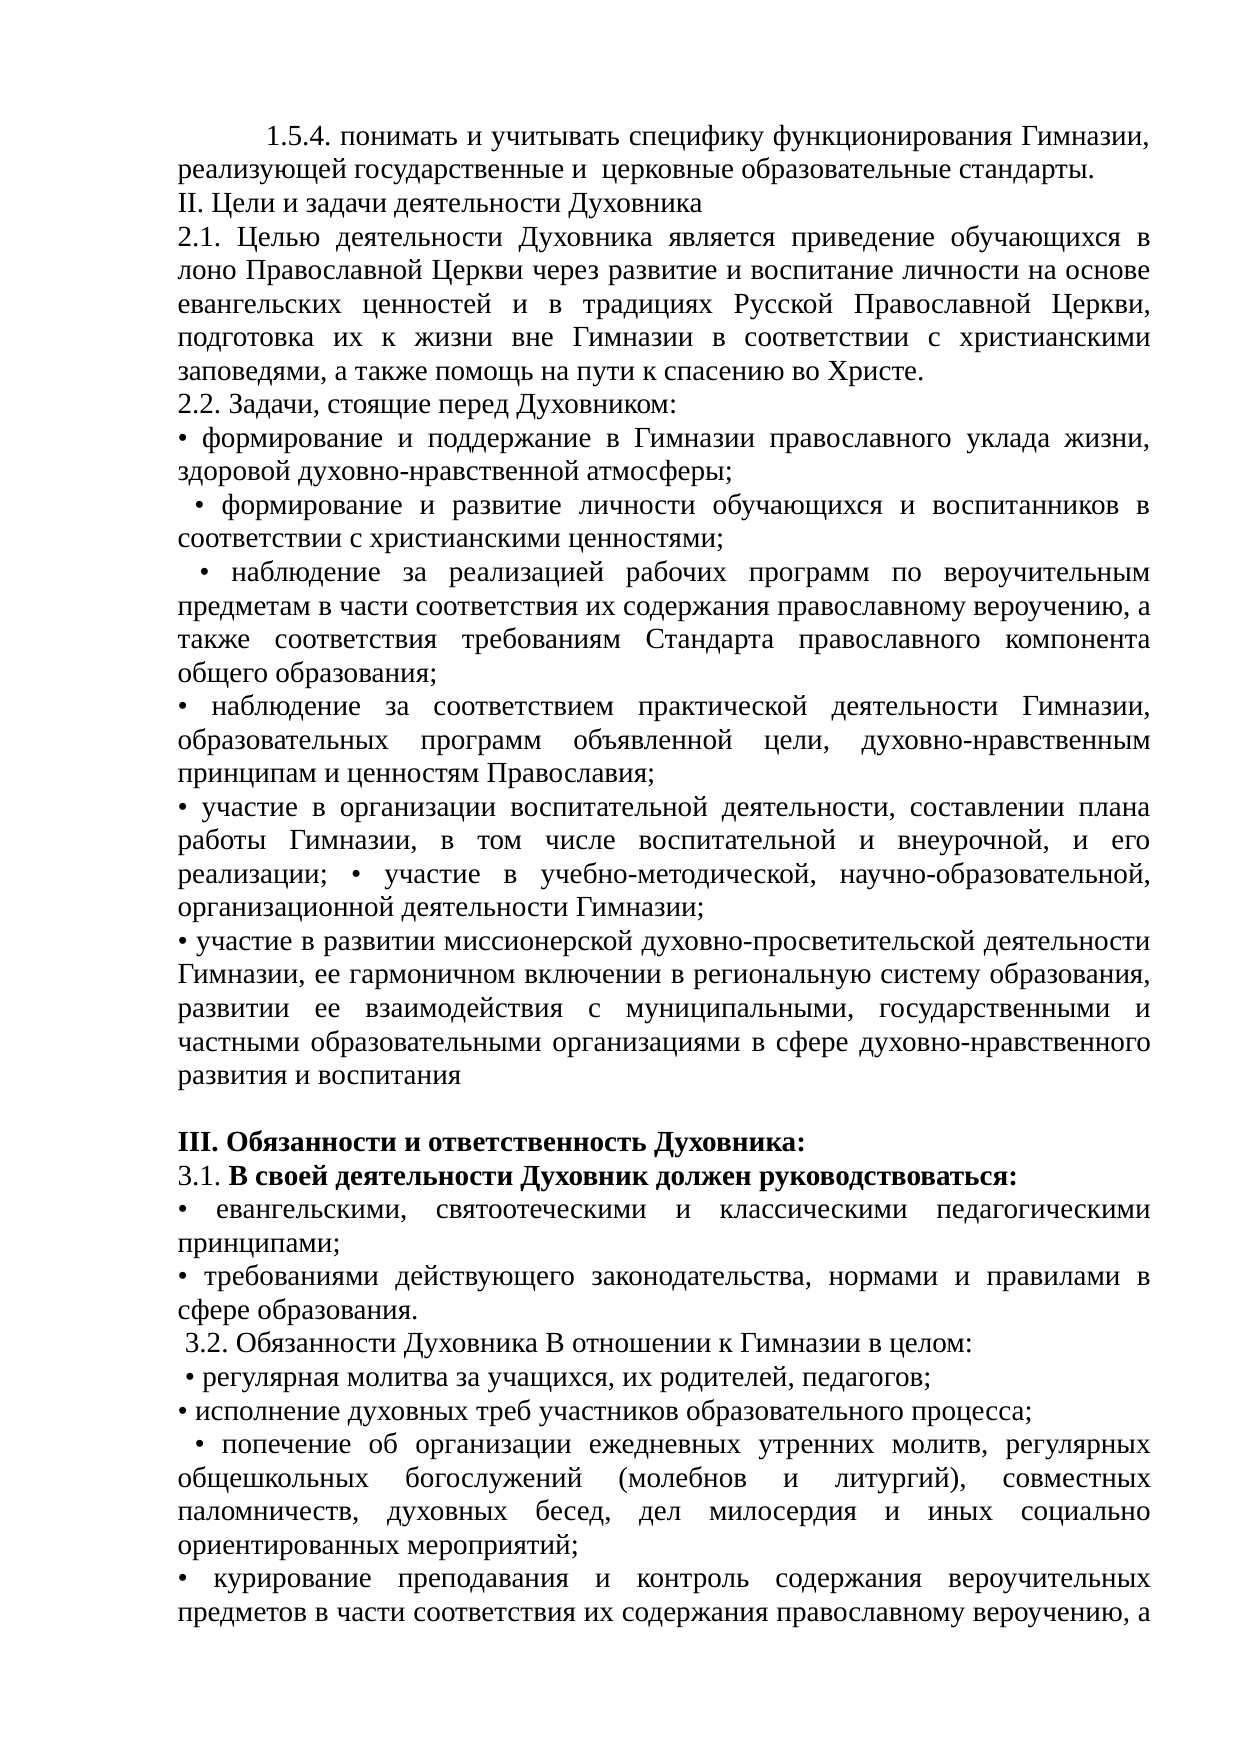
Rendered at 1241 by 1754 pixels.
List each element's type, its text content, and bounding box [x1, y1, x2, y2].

text 2.2. Задачи, стоящие перед Духовником: [177, 386, 1152, 420]
text • формирование и поддержание в Гимназии православного уклада жизни, здоровой духовно-нравственной атмосферы; [177, 420, 1152, 487]
text II. Цели и задачи деятельности Духовника [177, 185, 1152, 219]
text • наблюдение за соответствием практической деятельности Гимназии, образовательных программ объявленной цели, духовно-нравственным принципам и ценностям Православия; [177, 688, 1152, 789]
text III. Обязанности и ответственность Духовника: [177, 1124, 1152, 1158]
text 3.2. Обязанности Духовника В отношении к Гимназии в целом: [177, 1326, 1152, 1359]
text • евангельскими, святоотеческими и классическими педагогическими принципами; [177, 1191, 1152, 1258]
text • требованиями действующего законодательства, нормами и правилами в сфере образования. [177, 1258, 1152, 1326]
text 3.1. В своей деятельности Духовник должен руководствоваться: [177, 1158, 1152, 1191]
text • формирование и развитие личности обучающихся и воспитанников в соответствии с христианскими ценностями; [177, 487, 1152, 554]
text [177, 1560, 1152, 1627]
text • исполнение духовных треб участников образовательного процесса; [177, 1393, 1152, 1426]
text • наблюдение за реализацией рабочих программ по вероучительным предметам в части соответствия их содержания православному вероучению, а также соответствия требованиям Стандарта православного компонента общего образования; [177, 554, 1152, 688]
text • регулярная молитва за учащихся, их родителей, педагогов; [177, 1359, 1152, 1393]
text • участие в организации воспитательной деятельности, составлении плана работы Гимназии, в том числе воспитательной и внеурочной, и его реализации; • участие в учебно-методической, научно-образовательной, организационной деятельности Гимназии; [177, 789, 1152, 923]
text • участие в развитии миссионерской духовно-просветительской деятельности Гимназии, ее гармоничном включении в региональную систему образования, развитии ее взаимодействия с муниципальными, государственными и частными образовательными организациями в сфере духовно-нравственного развития и воспитания [177, 923, 1152, 1091]
text 2.1. Целью деятельности Духовника является приведение обучающихся в лоно Православной Церкви через развитие и воспитание личности на основе евангельских ценностей и в традициях Русской Православной Церкви, подготовка их к жизни вне Гимназии в соответствии с христианскими заповедями, а также помощь на пути к спасению во Христе. [177, 219, 1152, 386]
text • попечение об организации ежедневных утренних молитв, регулярных общешкольных богослужений (молебнов и литургий), совместных паломничеств, духовных бесед, дел милосердия и иных социально ориентированных мероприятий; [177, 1426, 1152, 1560]
text 1.5.4. понимать и учитывать специфику функционирования Гимназии, реализующей государственные и церковные образовательные стандарты. [177, 118, 1152, 185]
